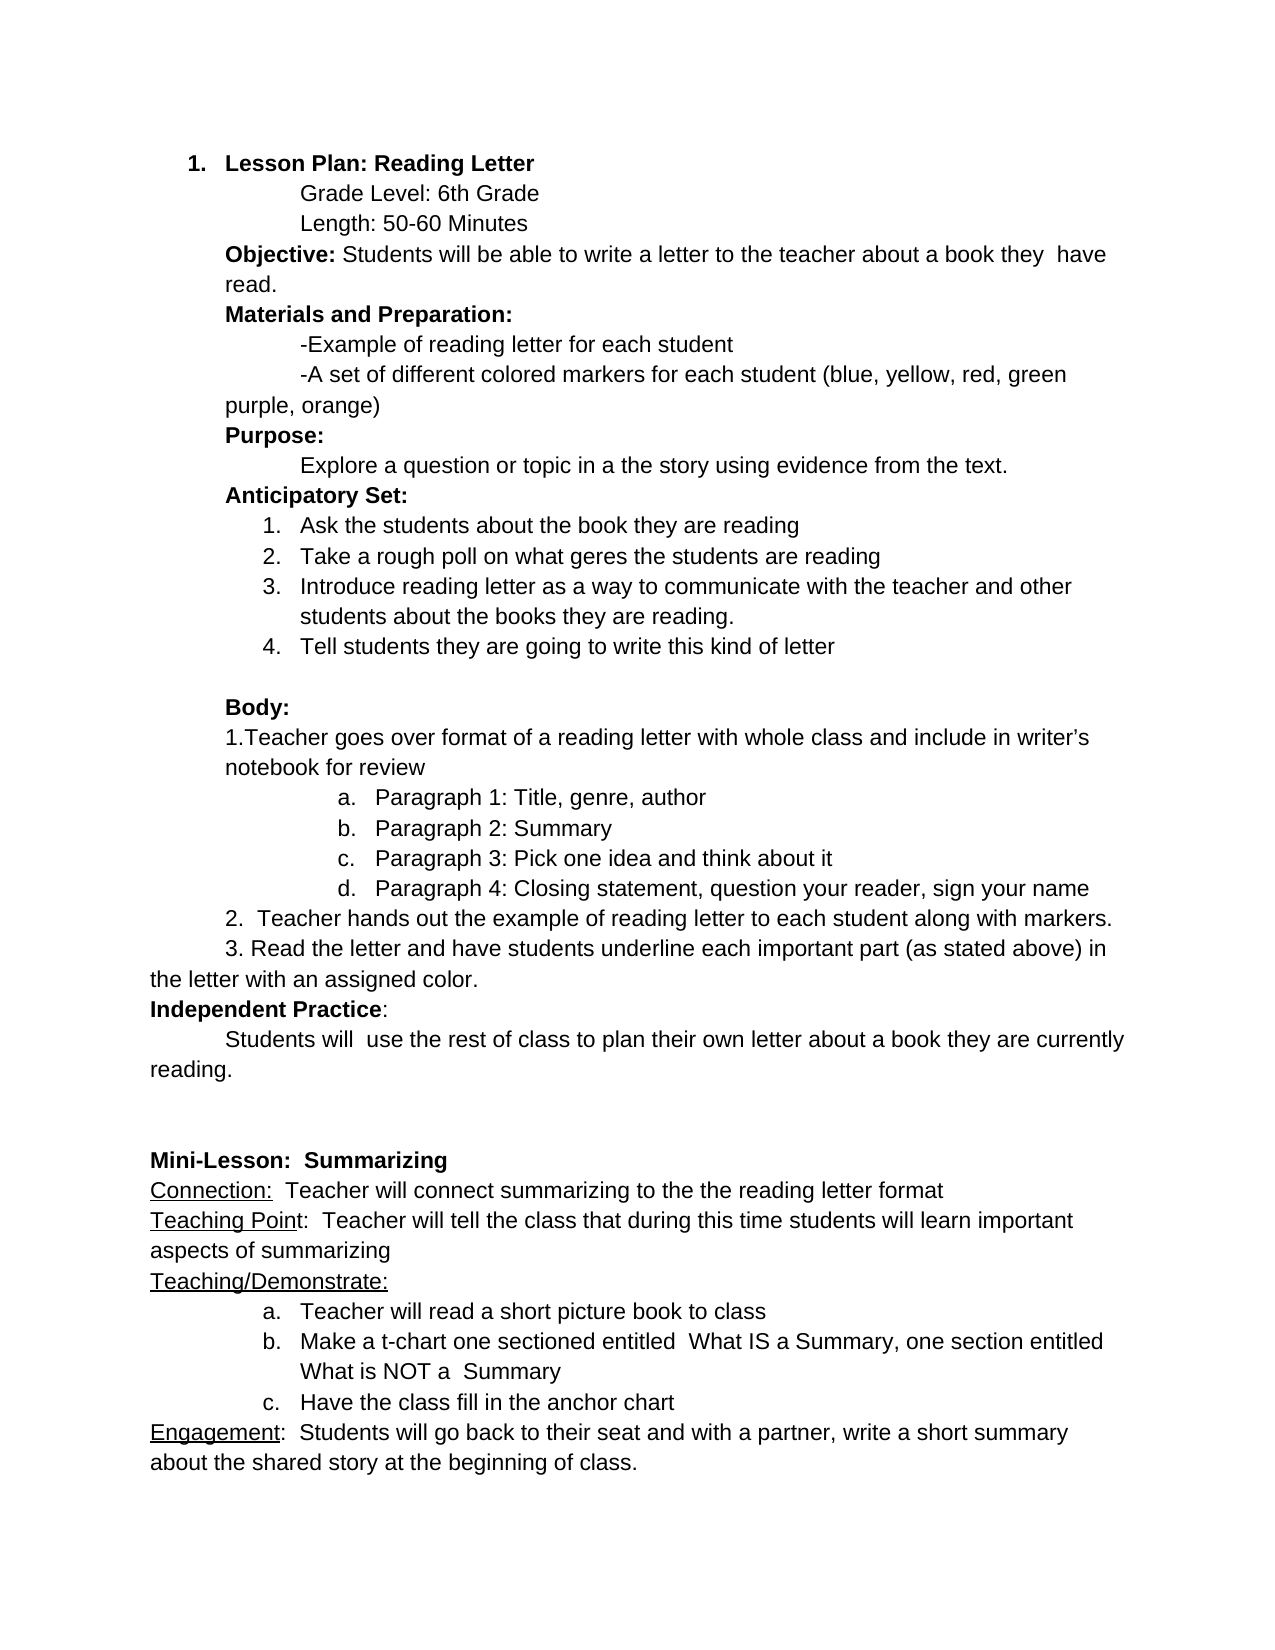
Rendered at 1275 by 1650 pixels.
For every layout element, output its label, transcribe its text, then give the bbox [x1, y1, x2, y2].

text 3. Read the letter and have students underline each important part (as stated above) in the letter with an assigned color. Independent Practice: [150, 935, 1125, 1022]
list Have the class fill in the anchor chart [262, 1388, 1125, 1415]
text Purpose: [225, 422, 1125, 448]
text Students will use the rest of class to plan their own letter about a book they are currently reading. [150, 1026, 1125, 1083]
text -Example of reading letter for each student [225, 331, 1125, 358]
text Mini-Lesson: Summarizing [150, 1147, 1125, 1173]
text Engagement: Students will go back to their seat and with a partner, write a short summary about the shared story at the beginning of class. [150, 1419, 1125, 1475]
list Paragraph 1: Title, genre, author [337, 784, 1125, 811]
text Body: [225, 694, 1125, 720]
list Make a t-chart one sectioned entitled What IS a Summary, one section entitled What is NOT a Summary [262, 1328, 1125, 1385]
list Lesson Plan: Reading Letter [187, 150, 1125, 176]
text Connection: Teacher will connect summarizing to the the reading letter format [150, 1177, 1125, 1203]
text Explore a question or topic in a the story using evidence from the text. [225, 452, 1125, 478]
list Paragraph 4: Closing statement, question your reader, sign your name [337, 875, 1125, 901]
list Paragraph 3: Pick one idea and think about it [337, 845, 1125, 871]
text 1.Teacher goes over format of a reading letter with whole class and include in writer’s notebook for review [225, 724, 1125, 781]
list Tell students they are going to write this kind of letter [262, 633, 1125, 660]
list Ask the students about the book they are reading [262, 512, 1125, 539]
text 2. Teacher hands out the example of reading letter to each student along with markers. [150, 905, 1125, 932]
text Materials and Preparation: [225, 301, 1125, 327]
text Anticipatory Set: [225, 482, 1125, 509]
text -A set of different colored markers for each student (blue, yellow, red, green purple, orange) [225, 361, 1125, 418]
text Teaching/Demonstrate: [150, 1268, 1125, 1294]
text Length: 50-60 Minutes [225, 210, 1125, 237]
list Take a rough poll on what geres the students are reading [262, 543, 1125, 569]
text Teaching Point: Teacher will tell the class that during this time students will learn important aspects of summarizing [150, 1207, 1125, 1264]
text Grade Level: 6th Grade [225, 180, 1125, 207]
list Paragraph 2: Summary [337, 814, 1125, 841]
text Objective: Students will be able to write a letter to the teacher about a book they have read. [225, 241, 1125, 297]
list Teacher will read a short picture book to class [262, 1298, 1125, 1324]
list Introduce reading letter as a way to communicate with the teacher and other students about the books they are reading. [262, 573, 1125, 629]
